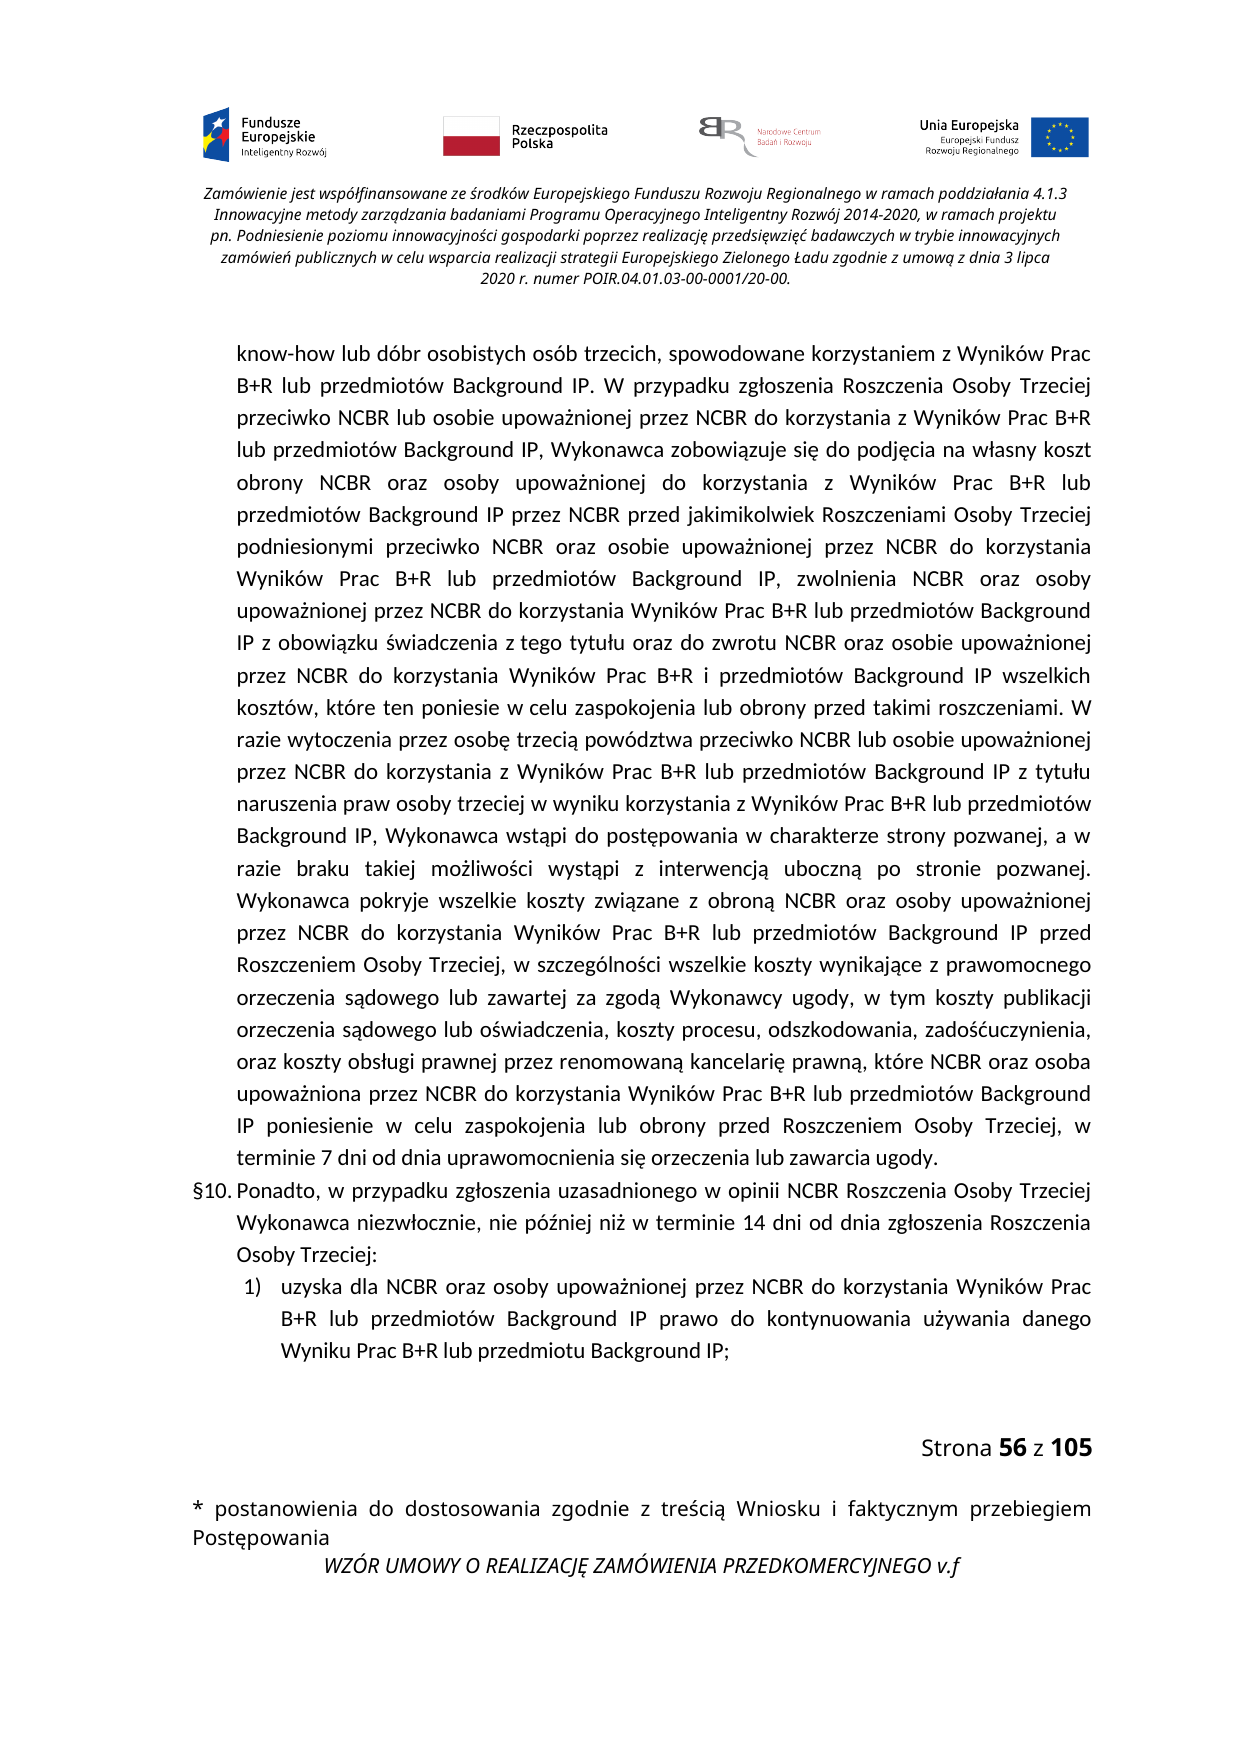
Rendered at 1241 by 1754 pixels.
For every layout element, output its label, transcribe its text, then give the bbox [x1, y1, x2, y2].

list uzyska dla NCBR oraz osoby upoważnionej przez NCBR do korzystania Wyników Prac B+R lub przedmiotów Background IP prawo do kontynuowania używania danego Wyniku Prac B+R lub przedmiotu Background IP; [243, 1272, 1093, 1365]
picture [203, 107, 1089, 162]
list Ponadto, w przypadku zgłoszenia uzasadnionego w opinii NCBR Roszczenia Osoby Trzeciej Wykonawca niezwłocznie, nie później niż w terminie 14 dni od dnia zgłoszenia Roszczenia Osoby Trzeciej: [192, 1176, 1093, 1268]
